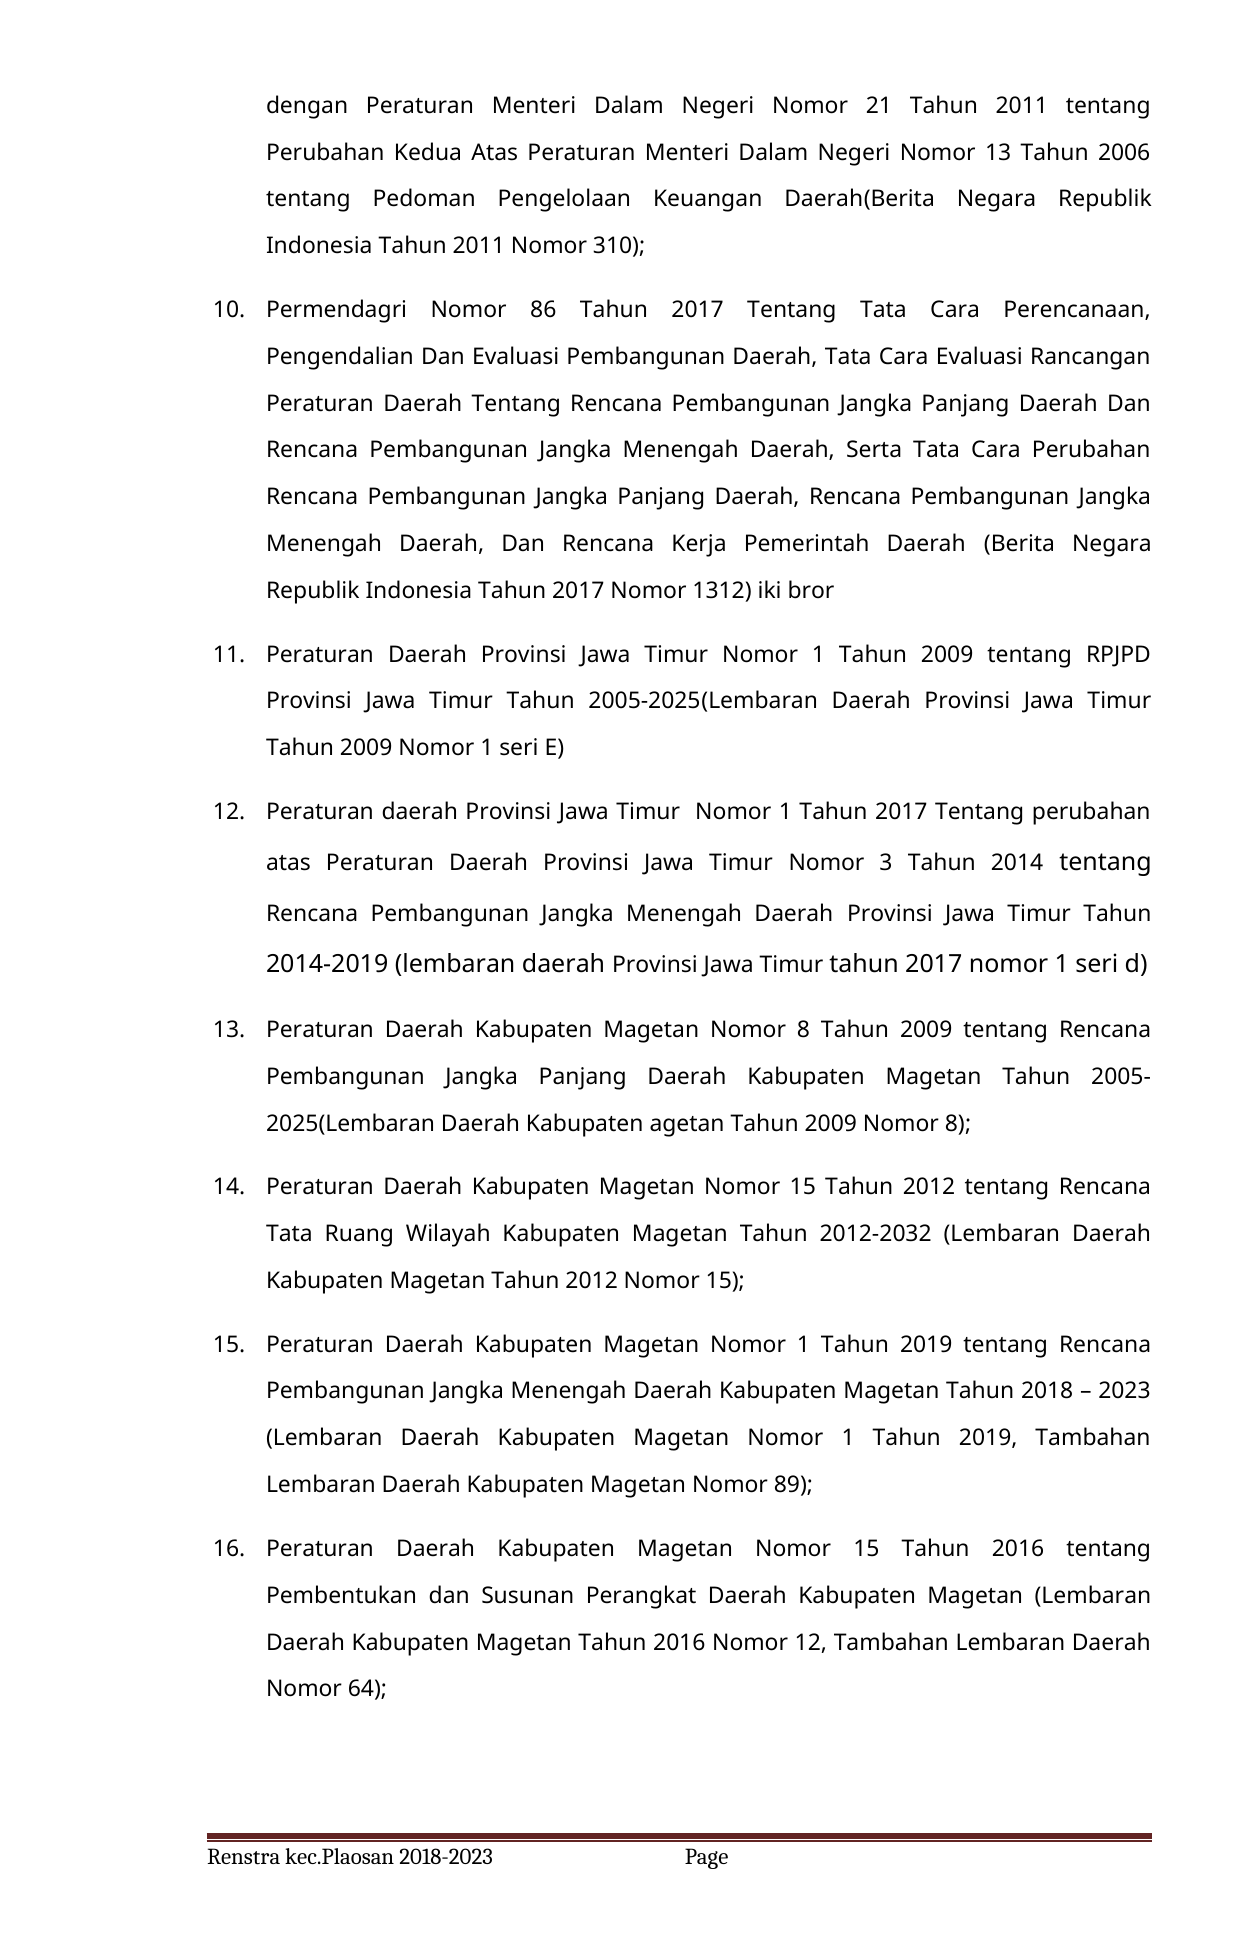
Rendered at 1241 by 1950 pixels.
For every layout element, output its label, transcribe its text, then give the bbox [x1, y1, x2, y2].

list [207, 89, 1152, 261]
list Peraturan Daerah Kabupaten Magetan Nomor 8 Tahun 2009 tentang Rencana Pembangunan Jangka Panjang Daerah Kabupaten Magetan Tahun 2005-2025(Lembaran Daerah Kabupaten agetan Tahun 2009 Nomor 8); [207, 1013, 1152, 1138]
list Peraturan Daerah Kabupaten Magetan Nomor 1 Tahun 2019 tentang Rencana Pembangunan Jangka Menengah Daerah Kabupaten Magetan Tahun 2018 – 2023 (Lembaran Daerah Kabupaten Magetan Nomor 1 Tahun 2019, Tambahan Lembaran Daerah Kabupaten Magetan Nomor 89); [207, 1327, 1152, 1499]
list Peraturan Daerah Provinsi Jawa Timur Nomor 1 Tahun 2009 tentang RPJPD Provinsi Jawa Timur Tahun 2005-2025(Lembaran Daerah Provinsi Jawa Timur Tahun 2009 Nomor 1 seri E) [207, 638, 1152, 763]
list Peraturan daerah Provinsi Jawa Timur Nomor 1 Tahun 2017 Tentang perubahan atas Peraturan Daerah Provinsi Jawa Timur Nomor 3 Tahun 2014 tentang Rencana Pembangunan Jangka Menengah Daerah Provinsi Jawa Timur Tahun 2014-2019 (lembaran daerah Provinsi Jawa Timur tahun 2017 nomor 1 seri d) [207, 795, 1152, 979]
list Peraturan Daerah Kabupaten Magetan Nomor 15 Tahun 2012 tentang Rencana Tata Ruang Wilayah Kabupaten Magetan Tahun 2012-2032 (Lembaran Daerah Kabupaten Magetan Tahun 2012 Nomor 15); [207, 1170, 1152, 1295]
list Permendagri Nomor 86 Tahun 2017 Tentang Tata Cara Perencanaan, Pengendalian Dan Evaluasi Pembangunan Daerah, Tata Cara Evaluasi Rancangan Peraturan Daerah Tentang Rencana Pembangunan Jangka Panjang Daerah Dan Rencana Pembangunan Jangka Menengah Daerah, Serta Tata Cara Perubahan Rencana Pembangunan Jangka Panjang Daerah, Rencana Pembangunan Jangka Menengah Daerah, Dan Rencana Kerja Pemerintah Daerah (Berita Negara Republik Indonesia Tahun 2017 Nomor 1312) iki bror [207, 293, 1152, 605]
list Peraturan Daerah Kabupaten Magetan Nomor 15 Tahun 2016 tentang Pembentukan dan Susunan Perangkat Daerah Kabupaten Magetan (Lembaran Daerah Kabupaten Magetan Tahun 2016 Nomor 12, Tambahan Lembaran Daerah Nomor 64); [207, 1532, 1152, 1703]
